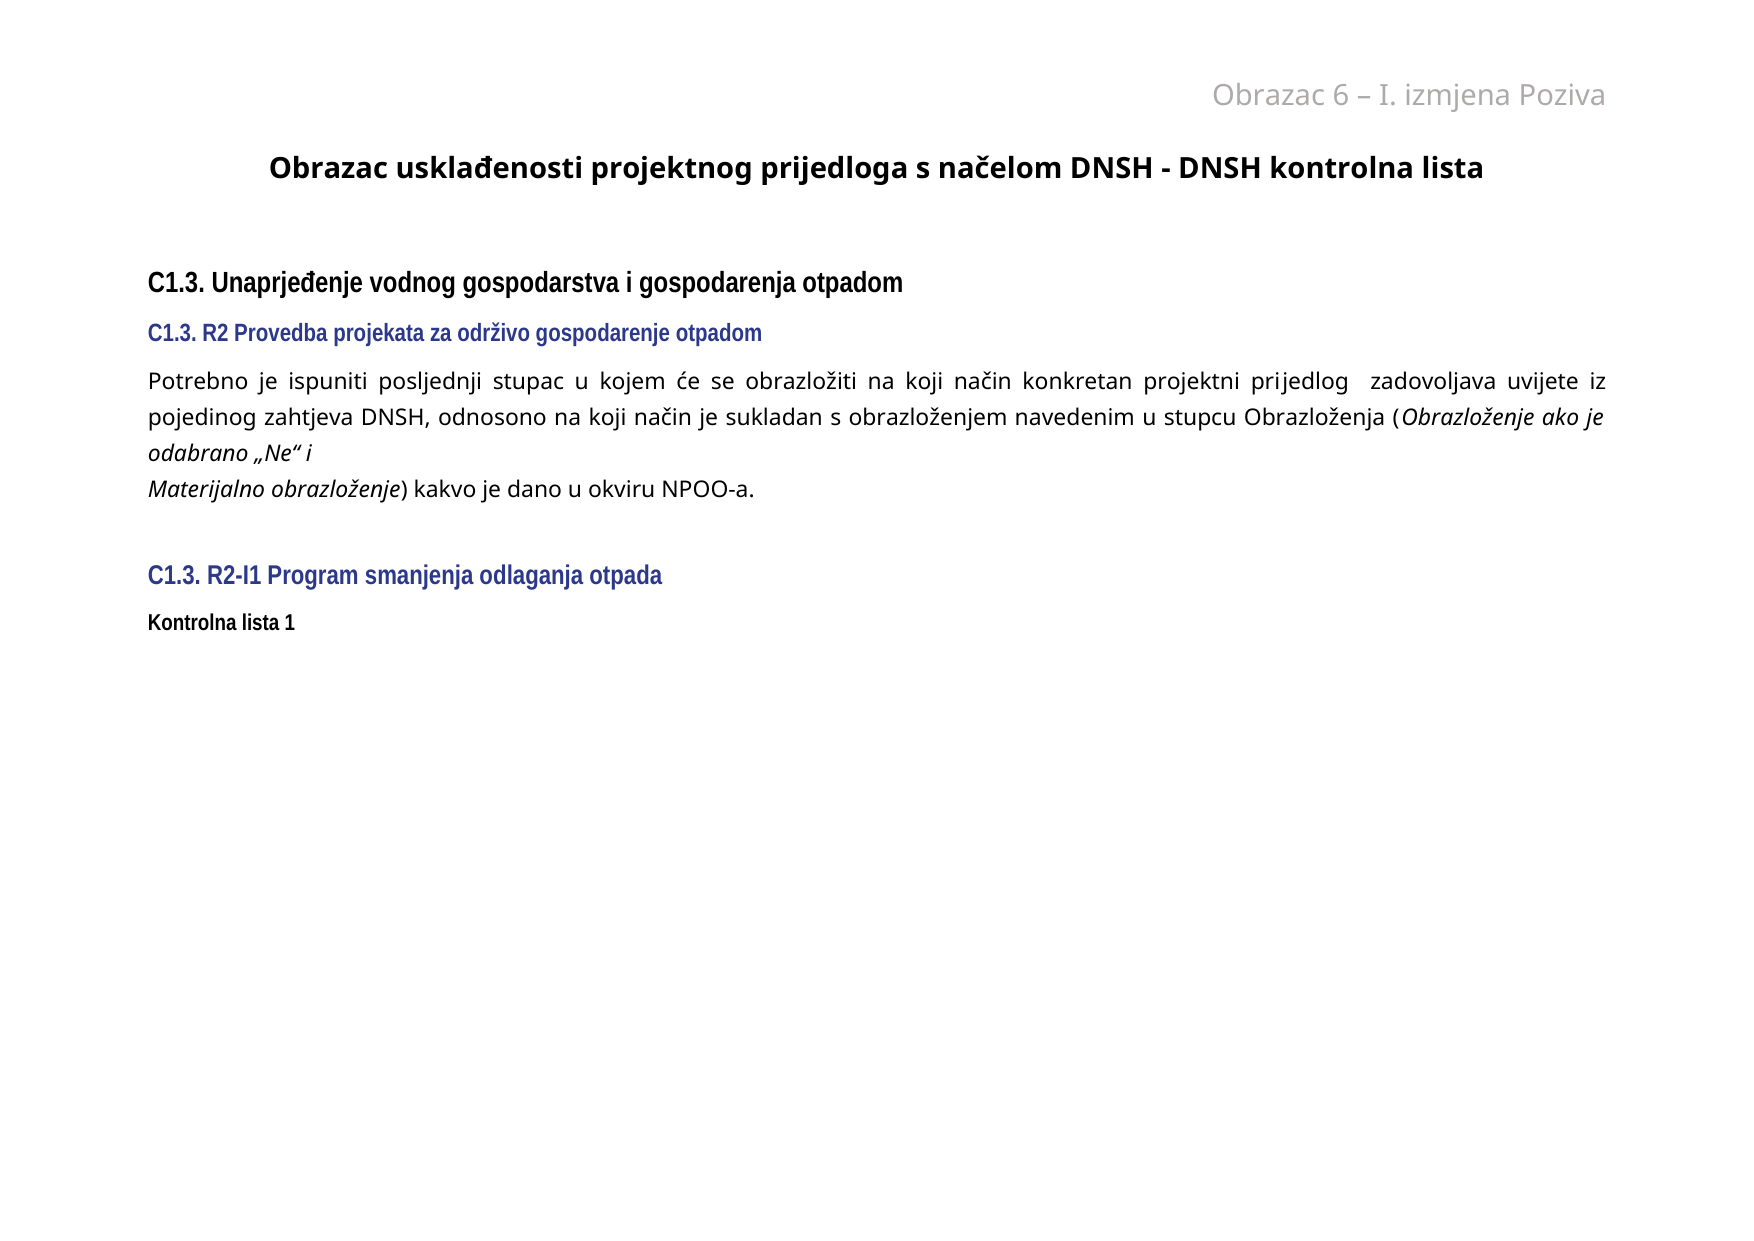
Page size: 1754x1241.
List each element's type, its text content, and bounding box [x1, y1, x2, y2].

text Kontrolna lista 1 [148, 609, 1606, 636]
text Materijalno obrazloženje) kakvo je dano u okviru NPOO-a. [148, 473, 1606, 504]
text C1.3. Unaprjeđenje vodnog gospodarstva i gospodarenja otpadom [148, 265, 1606, 298]
text C1.3. R2-I1 Program smanjenja odlaganja otpada [148, 559, 1606, 590]
text Potrebno je ispuniti posljednji stupac u kojem će se obrazložiti na koji način konkretan projektni prijedlog zadovoljava uvijete iz pojedinog zahtjeva DNSH, odnosono na koji način je sukladan s obrazloženjem navedenim u stupcu Obrazloženja (Obrazloženje ako je odabrano „Ne“ i [148, 365, 1606, 468]
text Obrazac usklađenosti projektnog prijedloga s načelom DNSH - DNSH kontrolna lista [148, 148, 1606, 187]
text C1.3. R2 Provedba projekata za održivo gospodarenje otpadom [148, 318, 1606, 346]
